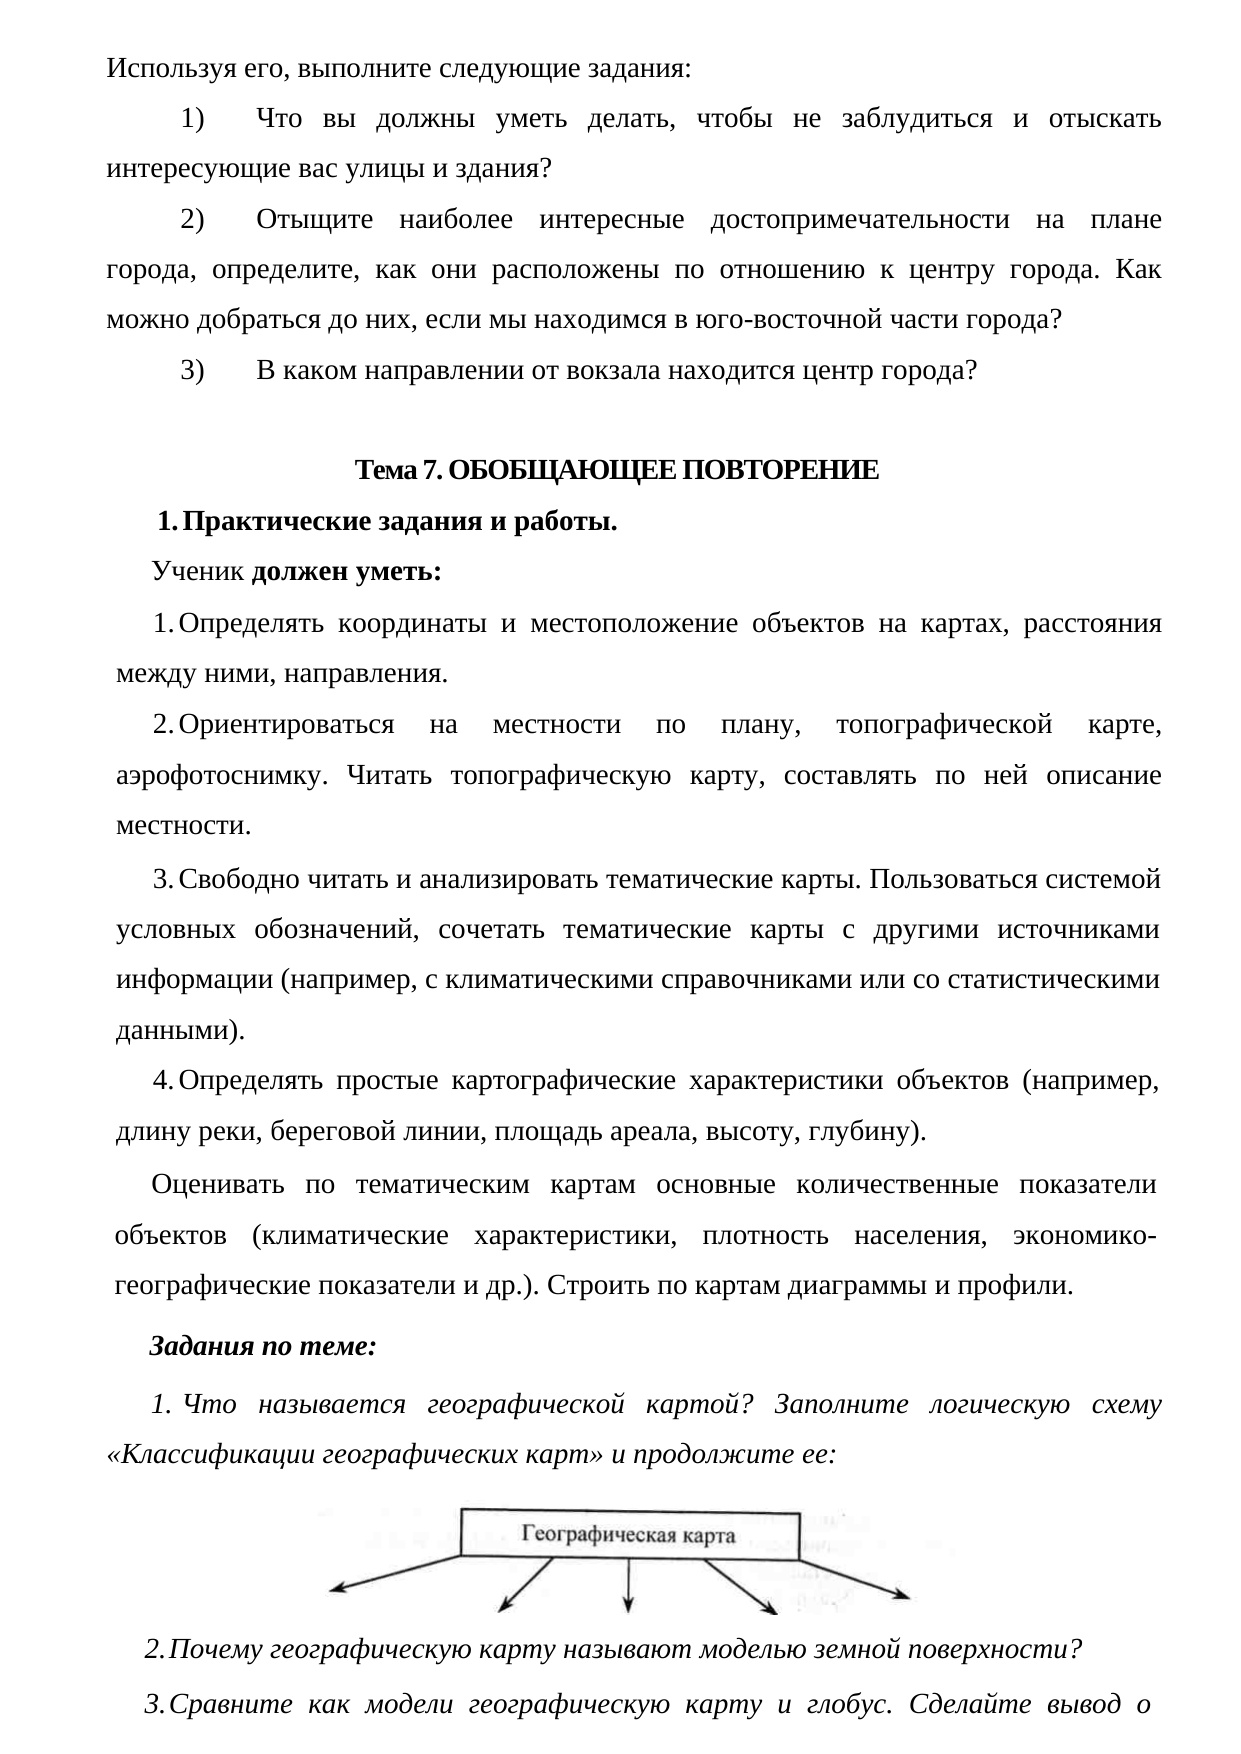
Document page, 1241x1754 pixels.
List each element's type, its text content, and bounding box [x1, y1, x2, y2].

list Ориентироваться на местности по плану, топографической карте, аэрофотоснимку. Читать топографическую карту, составлять по ней описание местности. [116, 707, 1162, 841]
text Оценивать по тематическим картам основные количественные показатели объектов (климатические характеристики, плотность населения, экономико-географические показатели и др.). Строить по картам диаграммы и профили. [114, 1166, 1158, 1301]
text Тема 7. ОБОБЩАЮЩЕЕ ПОВТОРЕНИЕ [157, 452, 1079, 486]
list Свободно читать и анализировать тематические карты. Пользоваться системой условных обозначений, сочетать тематические карты с другими источниками информации (например, с климатическими справочниками или со статистическими данными). [116, 861, 1161, 1046]
list Что называется географической картой? Заполните логическую схему «Классификации географических карт» и продолжите ее: [106, 1386, 1163, 1470]
list Что вы должны уметь делать, чтобы не заблудиться и отыскать интересующие вас улицы и здания? [106, 100, 1163, 184]
picture [317, 1492, 956, 1615]
text Ученик должен уметь: [106, 553, 1079, 587]
list В каком направлении от вокзала находится центр города? [106, 352, 1163, 385]
list Отыщите наиболее интересные достопримечательности на плане города, определите, как они расположены по отношению к центру города. Как можно добраться до них, если мы находимся в юго-восточной части города? [106, 201, 1163, 335]
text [106, 50, 1163, 83]
list Определять простые картографические характеристики объектов (например, длину реки, береговой линии, площадь ареала, высоту, глубину). [116, 1062, 1159, 1146]
list Определять координаты и местоположение объектов на картах, расстояния между ними, направления. [116, 605, 1163, 689]
text Задания по теме: [149, 1328, 1163, 1362]
list Почему географическую карту называют моделью земной поверхности? [106, 1631, 1153, 1664]
list Практические задания и работы. [157, 503, 1079, 536]
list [106, 1686, 1152, 1719]
